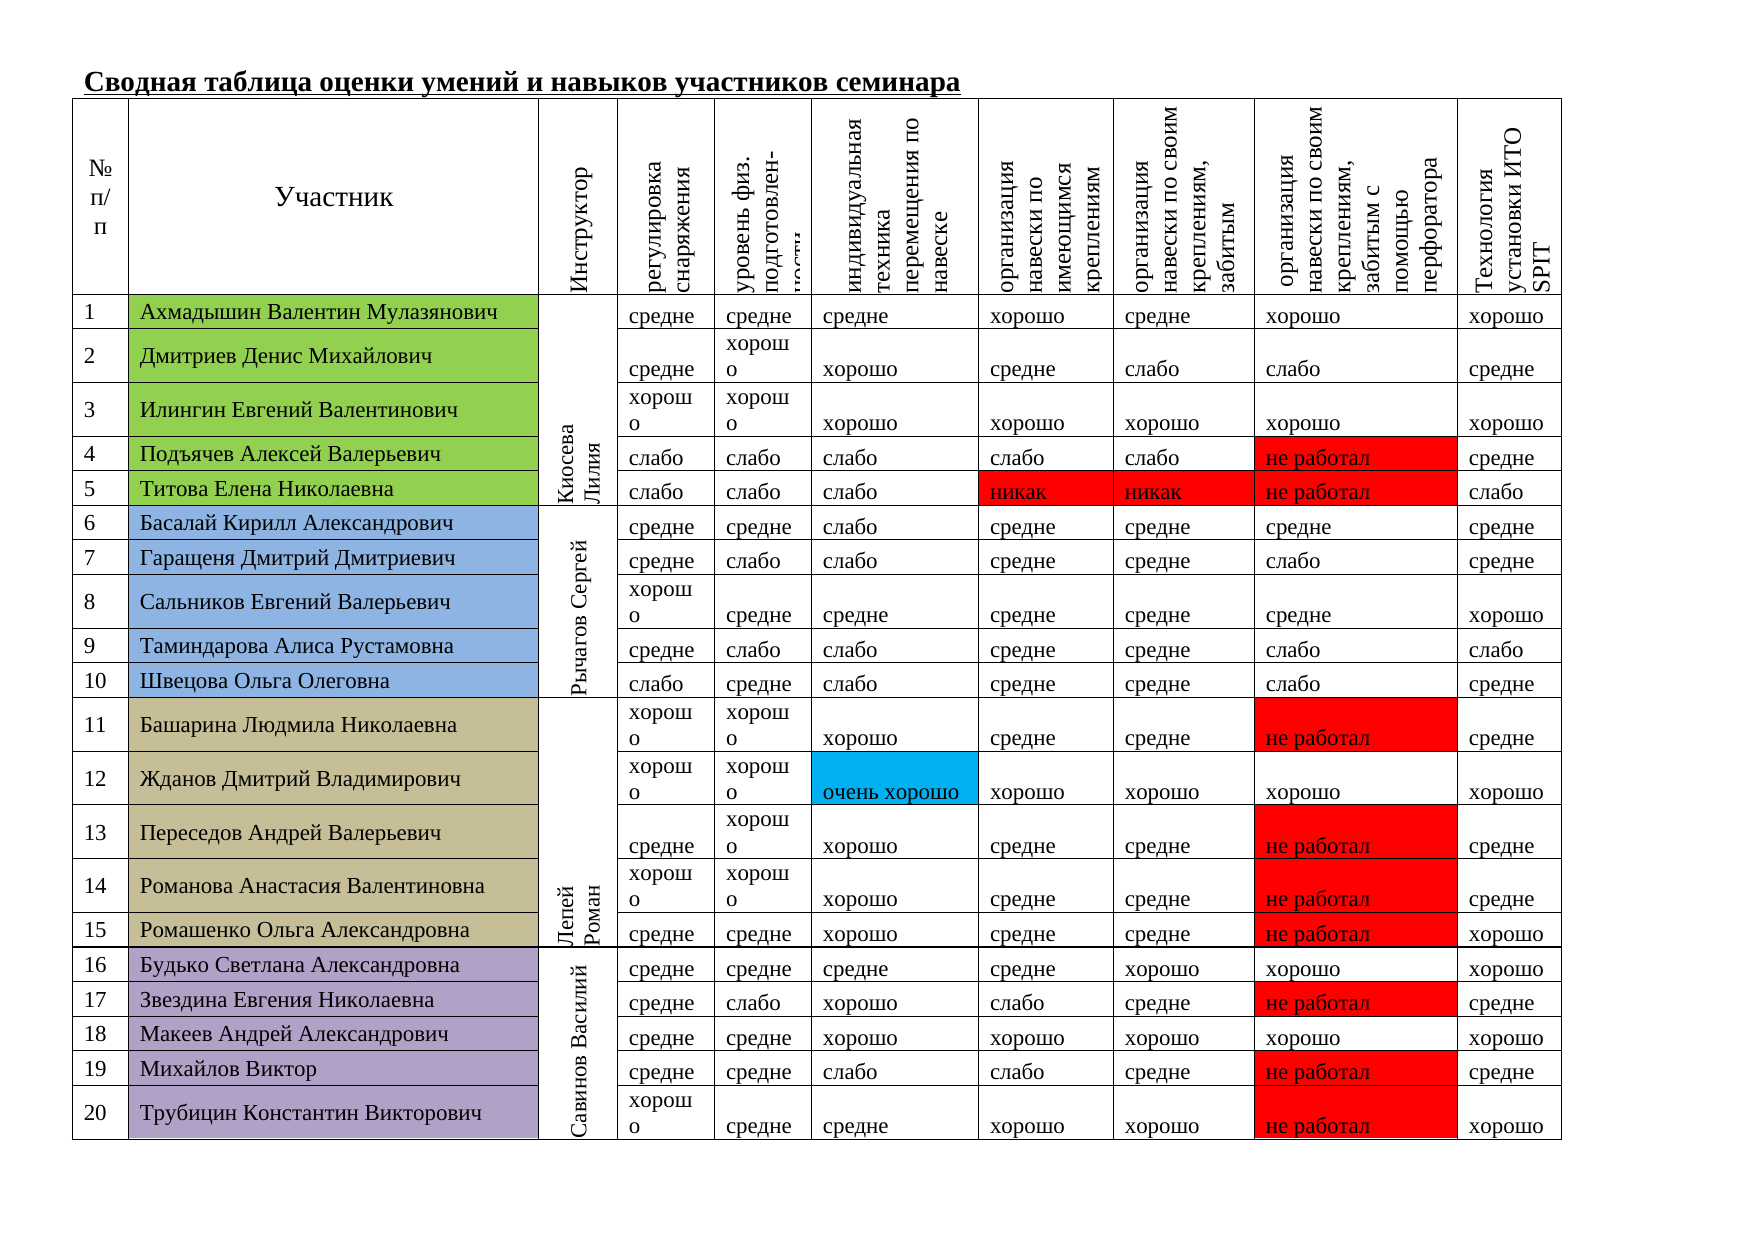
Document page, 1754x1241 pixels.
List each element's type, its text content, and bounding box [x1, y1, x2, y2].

table_cell никак [979, 471, 1113, 505]
table_cell средне [715, 1086, 811, 1138]
table_cell 13 [73, 805, 128, 858]
table_cell 4 [73, 437, 128, 470]
table_cell средне [979, 506, 1113, 539]
table_cell слабо [812, 540, 978, 574]
table_cell средне [1458, 437, 1561, 470]
table_cell хорошо [1114, 1086, 1254, 1138]
table_cell Звездина Евгения Николаевна [129, 982, 538, 1016]
table_cell хорошо [1114, 948, 1254, 981]
table_cell хорошо [812, 982, 978, 1016]
table_cell 5 [73, 471, 128, 505]
table_cell слабо [1114, 329, 1254, 382]
table_cell средне [1458, 329, 1561, 382]
table_cell средне [1114, 805, 1254, 858]
table_cell средне [1458, 698, 1561, 751]
table_cell средне [979, 629, 1113, 662]
table_cell 18 [73, 1017, 128, 1050]
table_cell 15 [73, 913, 128, 946]
table_cell средне [1458, 506, 1561, 539]
table_cell хорошо [1255, 948, 1457, 981]
table_cell 9 [73, 629, 128, 662]
table_cell 2 [73, 329, 128, 382]
table_cell средне [979, 948, 1113, 981]
table_cell хорошо [1255, 1017, 1457, 1050]
table_cell Лепей Роман [539, 698, 617, 946]
table_cell средне [1114, 295, 1254, 328]
table_cell хорошо [1255, 295, 1457, 328]
table_cell средне [1114, 506, 1254, 539]
table_cell никак [1114, 471, 1254, 505]
table_cell Жданов Дмитрий Владимирович [129, 752, 538, 804]
table_cell средне [618, 913, 714, 946]
table_cell слабо [812, 629, 978, 662]
table_cell средне [1458, 982, 1561, 1016]
table_cell Башарина Людмила Николаевна [129, 698, 538, 751]
table_cell хорошо [1458, 575, 1561, 628]
table_cell не работал [1255, 913, 1457, 946]
table_cell хорошо [812, 1017, 978, 1050]
table_cell Переседов Андрей Валерьевич [129, 805, 538, 858]
table_cell средне [1458, 805, 1561, 858]
table_cell не работал [1255, 698, 1457, 751]
table_cell средне [1114, 1051, 1254, 1085]
table_cell слабо [812, 471, 978, 505]
table_cell средне [618, 540, 714, 574]
table_cell слабо [1255, 629, 1457, 662]
table_cell средне [979, 698, 1113, 751]
table_cell хорошо [715, 752, 811, 804]
table_cell слабо [1114, 437, 1254, 470]
table_cell средне [618, 1051, 714, 1085]
table_cell 11 [73, 698, 128, 751]
table_cell не работал [1255, 471, 1457, 505]
table_cell хорошо [1255, 752, 1457, 804]
table_cell хорошо [1458, 913, 1561, 946]
table_cell хорошо [715, 383, 811, 436]
table_cell средне [1458, 663, 1561, 697]
table_cell не работал [1255, 982, 1457, 1016]
table_cell слабо [812, 663, 978, 697]
table_cell 7 [73, 540, 128, 574]
table_cell средне [979, 575, 1113, 628]
table_cell Илингин Евгений Валентинович [129, 383, 538, 436]
table_cell хорошо [812, 698, 978, 751]
table_cell 12 [73, 752, 128, 804]
table_header Сводная таблица оценки умений и навыков участников семинара [72, 44, 1561, 98]
table_cell Михайлов Виктор [129, 1051, 538, 1085]
table_cell средне [1255, 575, 1457, 628]
table_cell хорошо [1458, 1086, 1561, 1138]
table_cell слабо [618, 471, 714, 505]
table_cell Макеев Андрей Александрович [129, 1017, 538, 1050]
table_cell средне [715, 1051, 811, 1085]
table_cell регулировка снаряжения [618, 99, 714, 293]
table_cell слабо [1255, 663, 1457, 697]
table_cell Ахмадышин Валентин Мулазянович [129, 295, 538, 328]
table_cell Гаращеня Дмитрий Дмитриевич [129, 540, 538, 574]
table_cell Басалай Кирилл Александрович [129, 506, 538, 539]
table_cell хорошо [979, 1017, 1113, 1050]
table_cell 10 [73, 663, 128, 697]
table_cell не работал [1255, 1051, 1457, 1085]
table_cell средне [979, 329, 1113, 382]
table_cell Ромашенко Ольга Александровна [129, 913, 538, 946]
table_cell хорошо [1114, 1017, 1254, 1050]
table_cell средне [1114, 540, 1254, 574]
table_cell средне [618, 629, 714, 662]
table_cell слабо [715, 540, 811, 574]
table_cell средне [1114, 575, 1254, 628]
table_cell хорошо [1458, 295, 1561, 328]
table_cell Киосева Лилия [539, 295, 617, 505]
table_cell Швецова Ольга Олеговна [129, 663, 538, 697]
table_cell Сальников Евгений Валерьевич [129, 575, 538, 628]
table_cell средне [618, 329, 714, 382]
table_cell средне [1114, 629, 1254, 662]
table_cell слабо [812, 506, 978, 539]
table_cell средне [1114, 982, 1254, 1016]
table_cell № п/п [73, 99, 128, 293]
table_cell Таминдарова Алиса Рустамовна [129, 629, 538, 662]
table_cell слабо [715, 629, 811, 662]
table_cell хорошо [1114, 752, 1254, 804]
table_cell слабо [715, 471, 811, 505]
table_cell Савинов Василий [539, 948, 617, 1138]
table_cell хорошо [618, 1086, 714, 1138]
table_cell хорошо [618, 383, 714, 436]
table_cell хорошо [715, 329, 811, 382]
table_cell слабо [1255, 540, 1457, 574]
table_cell хорошо [979, 1086, 1113, 1138]
table_cell слабо [979, 437, 1113, 470]
table_cell Дмитриев Денис Михайлович [129, 329, 538, 382]
table_cell средне [1458, 859, 1561, 912]
table_cell средне [715, 663, 811, 697]
table_cell не работал [1255, 859, 1457, 912]
table_cell не работал [1255, 805, 1457, 858]
table_cell организация навески по своим креплениям, забитым с помощью перфоратора [1255, 99, 1457, 293]
table_cell хорошо [812, 383, 978, 436]
table_cell хорошо [715, 805, 811, 858]
table_cell хорошо [812, 329, 978, 382]
table_cell средне [618, 805, 714, 858]
table_cell слабо [1458, 629, 1561, 662]
table_cell средне [1255, 506, 1457, 539]
table_cell слабо [618, 437, 714, 470]
table_cell слабо [812, 437, 978, 470]
table_cell средне [1114, 859, 1254, 912]
table_cell Титова Елена Николаевна [129, 471, 538, 505]
table_cell хорошо [618, 575, 714, 628]
table_cell средне [715, 575, 811, 628]
table_cell слабо [812, 1051, 978, 1085]
table_cell хорошо [715, 698, 811, 751]
table_cell средне [812, 1086, 978, 1138]
table_cell 20 [73, 1086, 128, 1138]
table_cell Технология установки ИТО SPIT [1458, 99, 1561, 293]
table_cell хорошо [1255, 383, 1457, 436]
table_cell уровень физ. подготовлен-ности [715, 99, 811, 293]
table_cell хорошо [618, 752, 714, 804]
table_cell хорошо [1458, 383, 1561, 436]
table_cell хорошо [618, 859, 714, 912]
table_cell слабо [1255, 329, 1457, 382]
table_cell средне [715, 948, 811, 981]
table_cell 19 [73, 1051, 128, 1085]
table_cell хорошо [618, 698, 714, 751]
table_cell слабо [979, 1051, 1113, 1085]
table_cell Рычагов Сергей [539, 506, 617, 697]
table_cell средне [618, 295, 714, 328]
table_cell хорошо [1458, 948, 1561, 981]
table_cell средне [618, 948, 714, 981]
table_cell средне [812, 295, 978, 328]
table_cell слабо [715, 982, 811, 1016]
table_cell хорошо [1458, 752, 1561, 804]
table_cell не работал [1255, 437, 1457, 470]
table_cell Будько Светлана Александровна [129, 948, 538, 981]
table_cell средне [1114, 698, 1254, 751]
table_cell средне [1114, 913, 1254, 946]
table_cell Инструктор [539, 99, 617, 293]
table_cell организация навески по имеющимся креплениям [979, 99, 1113, 293]
table_cell средне [1114, 663, 1254, 697]
table_cell 1 [73, 295, 128, 328]
table_cell хорошо [979, 295, 1113, 328]
table_cell средне [979, 805, 1113, 858]
table_cell средне [979, 540, 1113, 574]
table_cell средне [715, 1017, 811, 1050]
table_cell индивидуальная техника перемещения по навеске [812, 99, 978, 293]
table_cell средне [979, 663, 1113, 697]
table_cell организация навески по своим креплениям, забитым вручную. [1114, 99, 1254, 293]
table_cell средне [618, 1017, 714, 1050]
table_cell хорошо [812, 913, 978, 946]
table_cell Трубицин Константин Викторович [129, 1086, 538, 1138]
table_cell 3 [73, 383, 128, 436]
table_cell Участник [129, 99, 538, 293]
table_cell слабо [979, 982, 1113, 1016]
table_cell средне [1458, 540, 1561, 574]
table_cell хорошо [1458, 1017, 1561, 1050]
table_cell средне [979, 859, 1113, 912]
table_cell хорошо [979, 752, 1113, 804]
table_cell средне [715, 506, 811, 539]
table_cell не работал [1255, 1086, 1457, 1138]
table_cell средне [715, 913, 811, 946]
table_cell слабо [618, 663, 714, 697]
table_cell 14 [73, 859, 128, 912]
table_cell хорошо [812, 805, 978, 858]
table_cell слабо [1458, 471, 1561, 505]
table_cell средне [715, 295, 811, 328]
table_cell очень хорошо [812, 752, 978, 804]
table_cell 6 [73, 506, 128, 539]
table_cell хорошо [812, 859, 978, 912]
table_cell 8 [73, 575, 128, 628]
table_cell 16 [73, 948, 128, 981]
table_cell хорошо [979, 383, 1113, 436]
table_cell хорошо [715, 859, 811, 912]
table_cell средне [618, 506, 714, 539]
table_cell Романова Анастасия Валентиновна [129, 859, 538, 912]
table_cell средне [618, 982, 714, 1016]
table_cell средне [812, 575, 978, 628]
table_cell средне [1458, 1051, 1561, 1085]
table_cell средне [979, 913, 1113, 946]
table_cell Подъячев Алексей Валерьевич [129, 437, 538, 470]
table_cell хорошо [1114, 383, 1254, 436]
table_cell 17 [73, 982, 128, 1016]
table_cell средне [812, 948, 978, 981]
table_cell слабо [715, 437, 811, 470]
